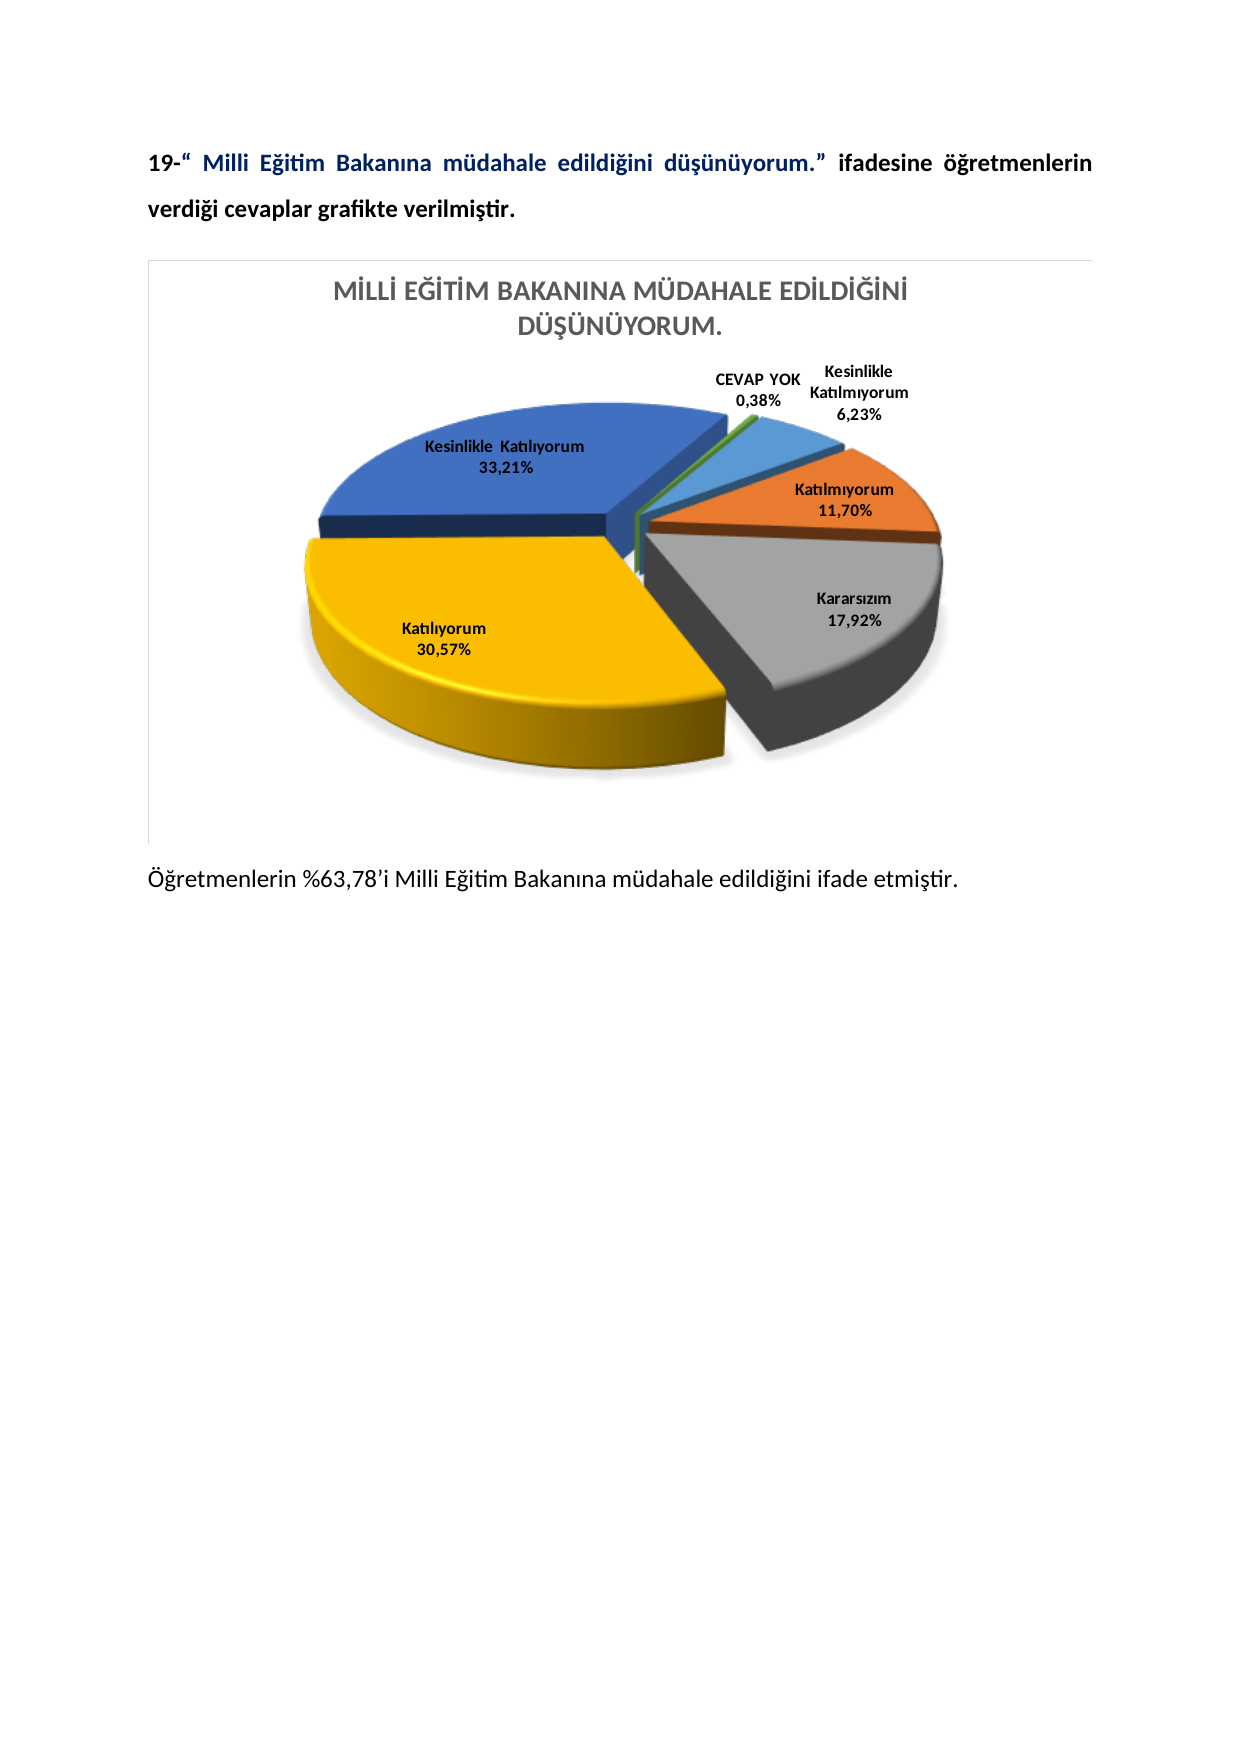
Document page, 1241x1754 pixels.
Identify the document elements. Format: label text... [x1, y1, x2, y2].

text 19-“ Milli Eğitim Bakanına müdahale edildiğini düşünüyorum.” ifadesine öğretmenlerin verdiği cevaplar grafikte verilmiştir. [148, 148, 1093, 224]
text Öğretmenlerin %63,78’i Milli Eğitim Bakanına müdahale edildiğini ifade etmiştir. [148, 863, 1093, 893]
